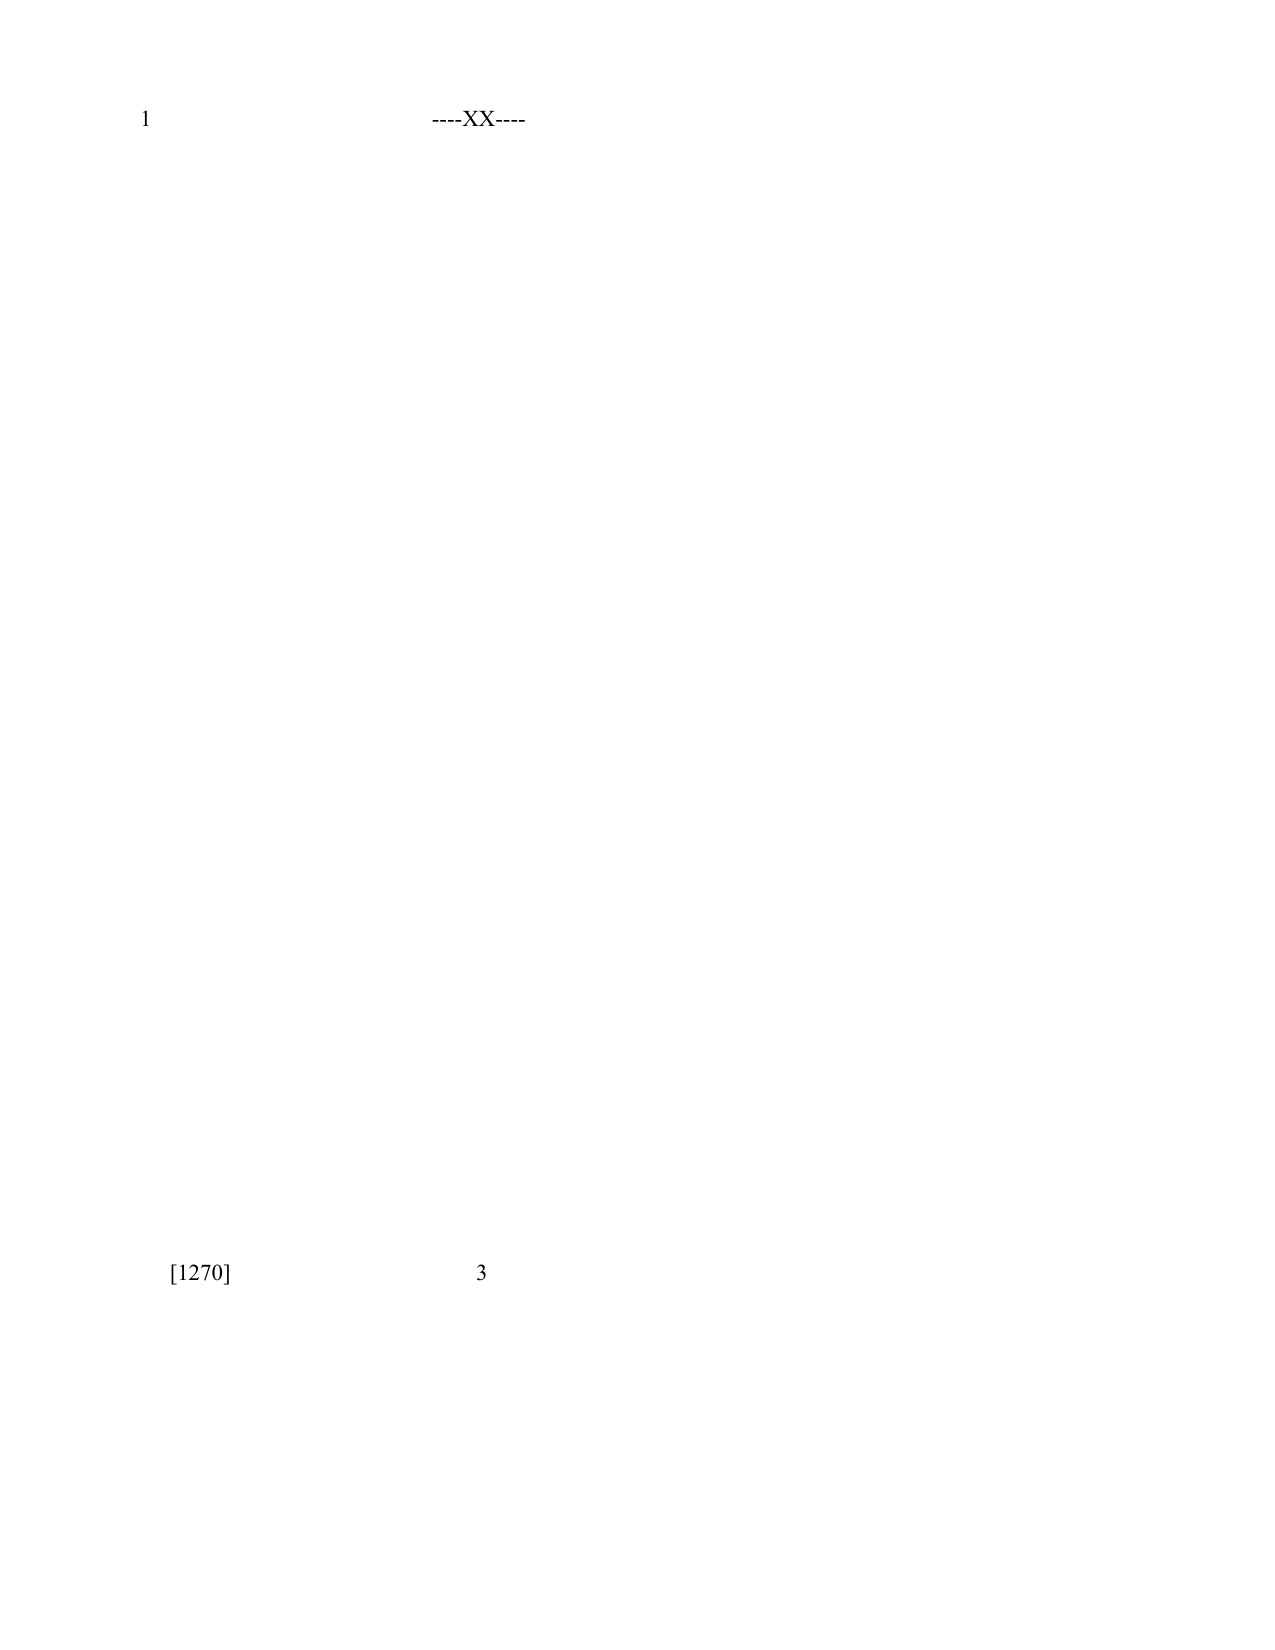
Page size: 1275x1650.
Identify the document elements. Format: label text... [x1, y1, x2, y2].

text ----XX---- [169, 105, 787, 131]
